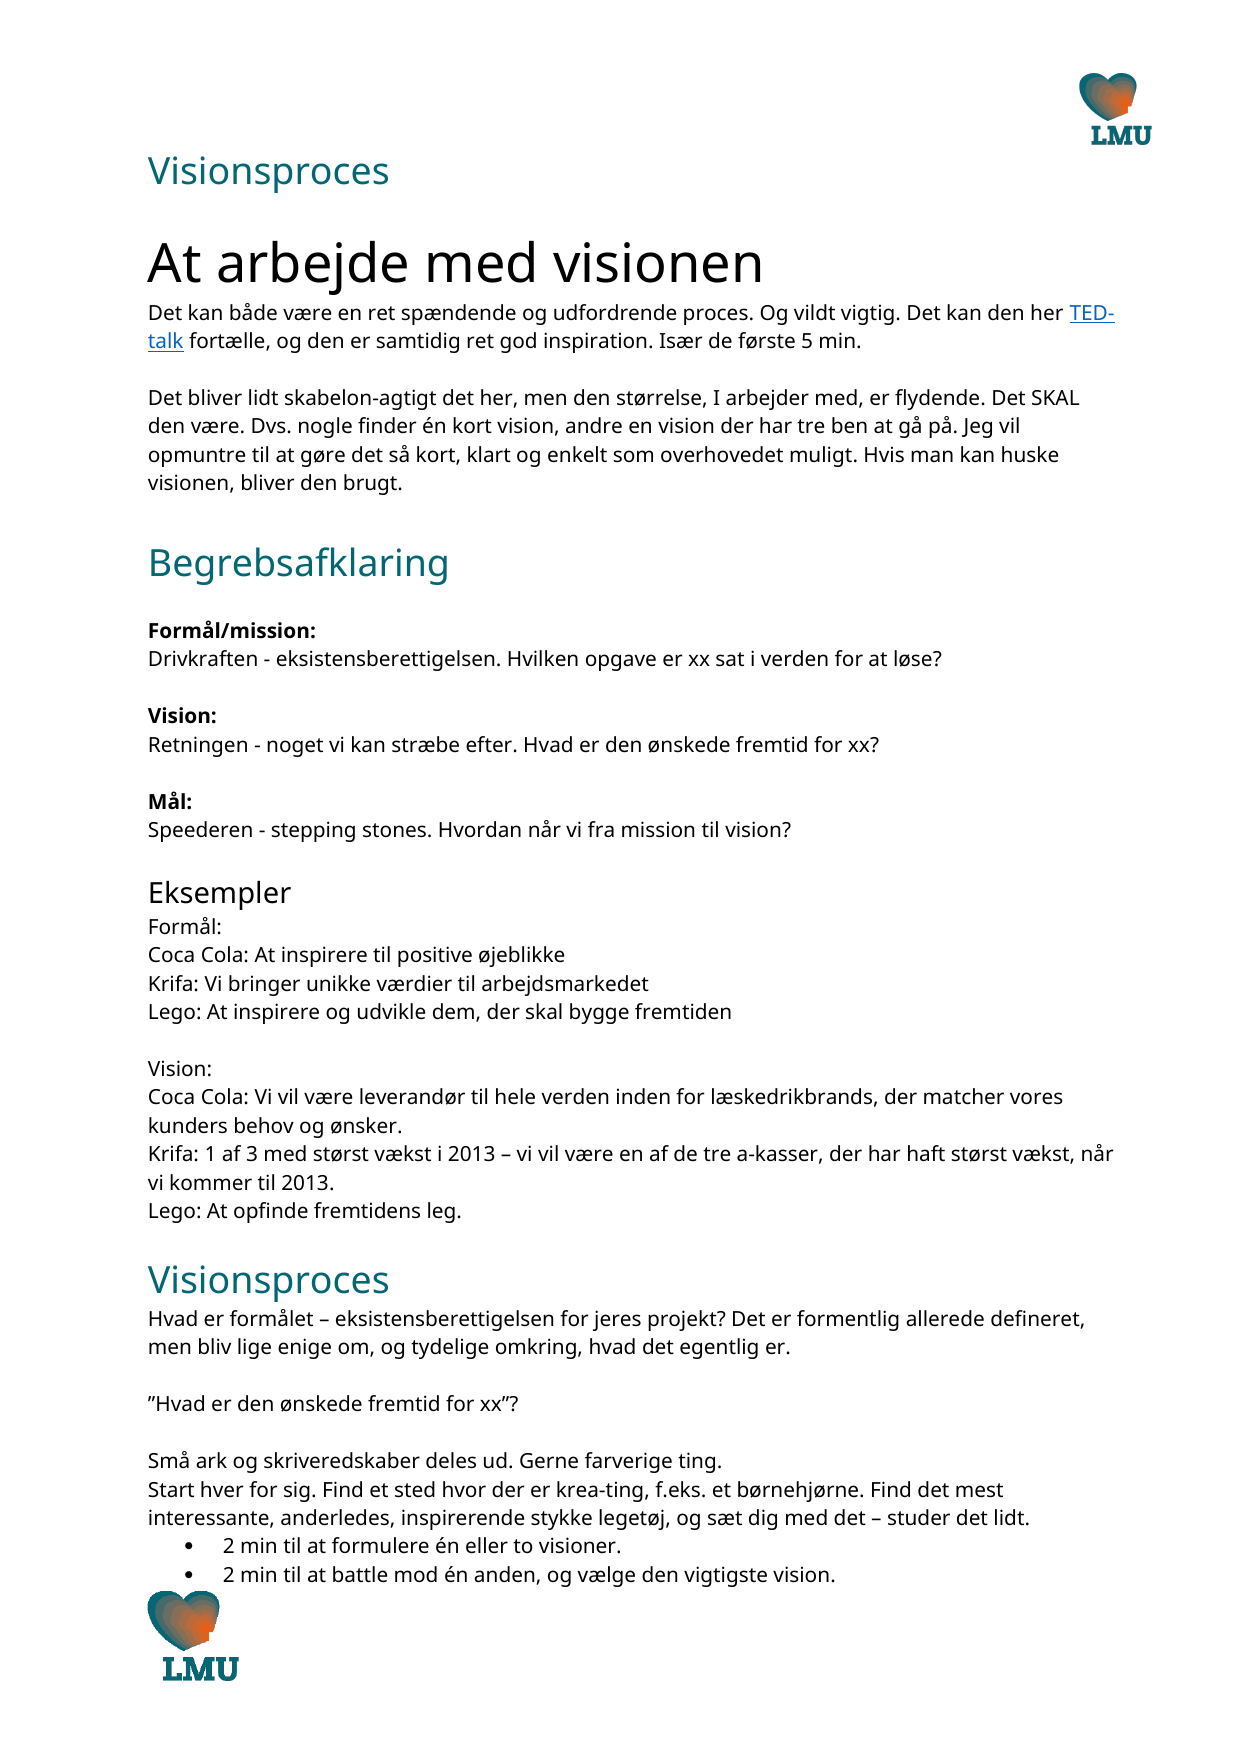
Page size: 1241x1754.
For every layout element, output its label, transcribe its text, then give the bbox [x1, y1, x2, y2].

picture [147, 1591, 239, 1681]
text Vision: [148, 1054, 1122, 1082]
text Drivkraften - eksistensberettigelsen. Hvilken opgave er xx sat i verden for at løse? [148, 644, 1122, 673]
text Visionsproces [148, 1253, 1122, 1304]
text Formål: [148, 912, 1122, 940]
list 2 min til at battle mod én anden, og vælge den vigtigste vision. [185, 1560, 1122, 1588]
text Begrebsafklaring [148, 537, 1122, 588]
text Formål/mission: [148, 616, 1122, 644]
text At arbejde med visionen [148, 224, 1122, 298]
text Hvad er formålet – eksistensberettigelsen for jeres projekt? Det er formentlig allerede defineret, men bliv lige enige om, og tydelige omkring, hvad det egentlig er. [148, 1304, 1122, 1361]
text Krifa: Vi bringer unikke værdier til arbejdsmarkedet [148, 969, 1122, 997]
text Retningen - noget vi kan stræbe efter. Hvad er den ønskede fremtid for xx? [148, 730, 1122, 758]
text Start hver for sig. Find et sted hvor der er krea-ting, f.eks. et børnehjørne. Find det mest interessante, anderledes, inspirerende stykke legetøj, og sæt dig med det – studer det lidt. [148, 1475, 1122, 1532]
text Coca Cola: Vi vil være leverandør til hele verden inden for læskedrikbrands, der matcher vores kunders behov og ønsker. [148, 1082, 1122, 1139]
text ”Hvad er den ønskede fremtid for xx”? [148, 1389, 1122, 1418]
text Mål: [148, 787, 1122, 815]
picture [1079, 73, 1152, 145]
text Lego: At opfinde fremtidens leg. [148, 1196, 1122, 1224]
text Lego: At inspirere og udvikle dem, der skal bygge fremtiden [148, 997, 1122, 1026]
list 2 min til at formulere én eller to visioner. [185, 1532, 1122, 1560]
text Det kan både være en ret spændende og udfordrende proces. Og vildt vigtig. Det kan den her TED-talk fortælle, og den er samtidig ret god inspiration. Især de første 5 min. [148, 298, 1122, 355]
text Vision: [148, 701, 1122, 730]
text Speederen - stepping stones. Hvordan når vi fra mission til vision? [148, 815, 1122, 844]
text Det bliver lidt skabelon-agtigt det her, men den størrelse, I arbejder med, er flydende. Det SKAL den være. Dvs. nogle finder én kort vision, andre en vision der har tre ben at gå på. Jeg vil opmuntre til at gøre det så kort, klart og enkelt som overhovedet muligt. Hvis man kan huske visionen, bliver den brugt. [148, 383, 1122, 497]
text Små ark og skriveredskaber deles ud. Gerne farverige ting. [148, 1446, 1122, 1475]
text Eksempler [148, 872, 1122, 912]
text Coca Cola: At inspirere til positive øjeblikke [148, 940, 1122, 969]
text Krifa: 1 af 3 med størst vækst i 2013 – vi vil være en af de tre a-kasser, der har haft størst vækst, når vi kommer til 2013. [148, 1139, 1122, 1196]
